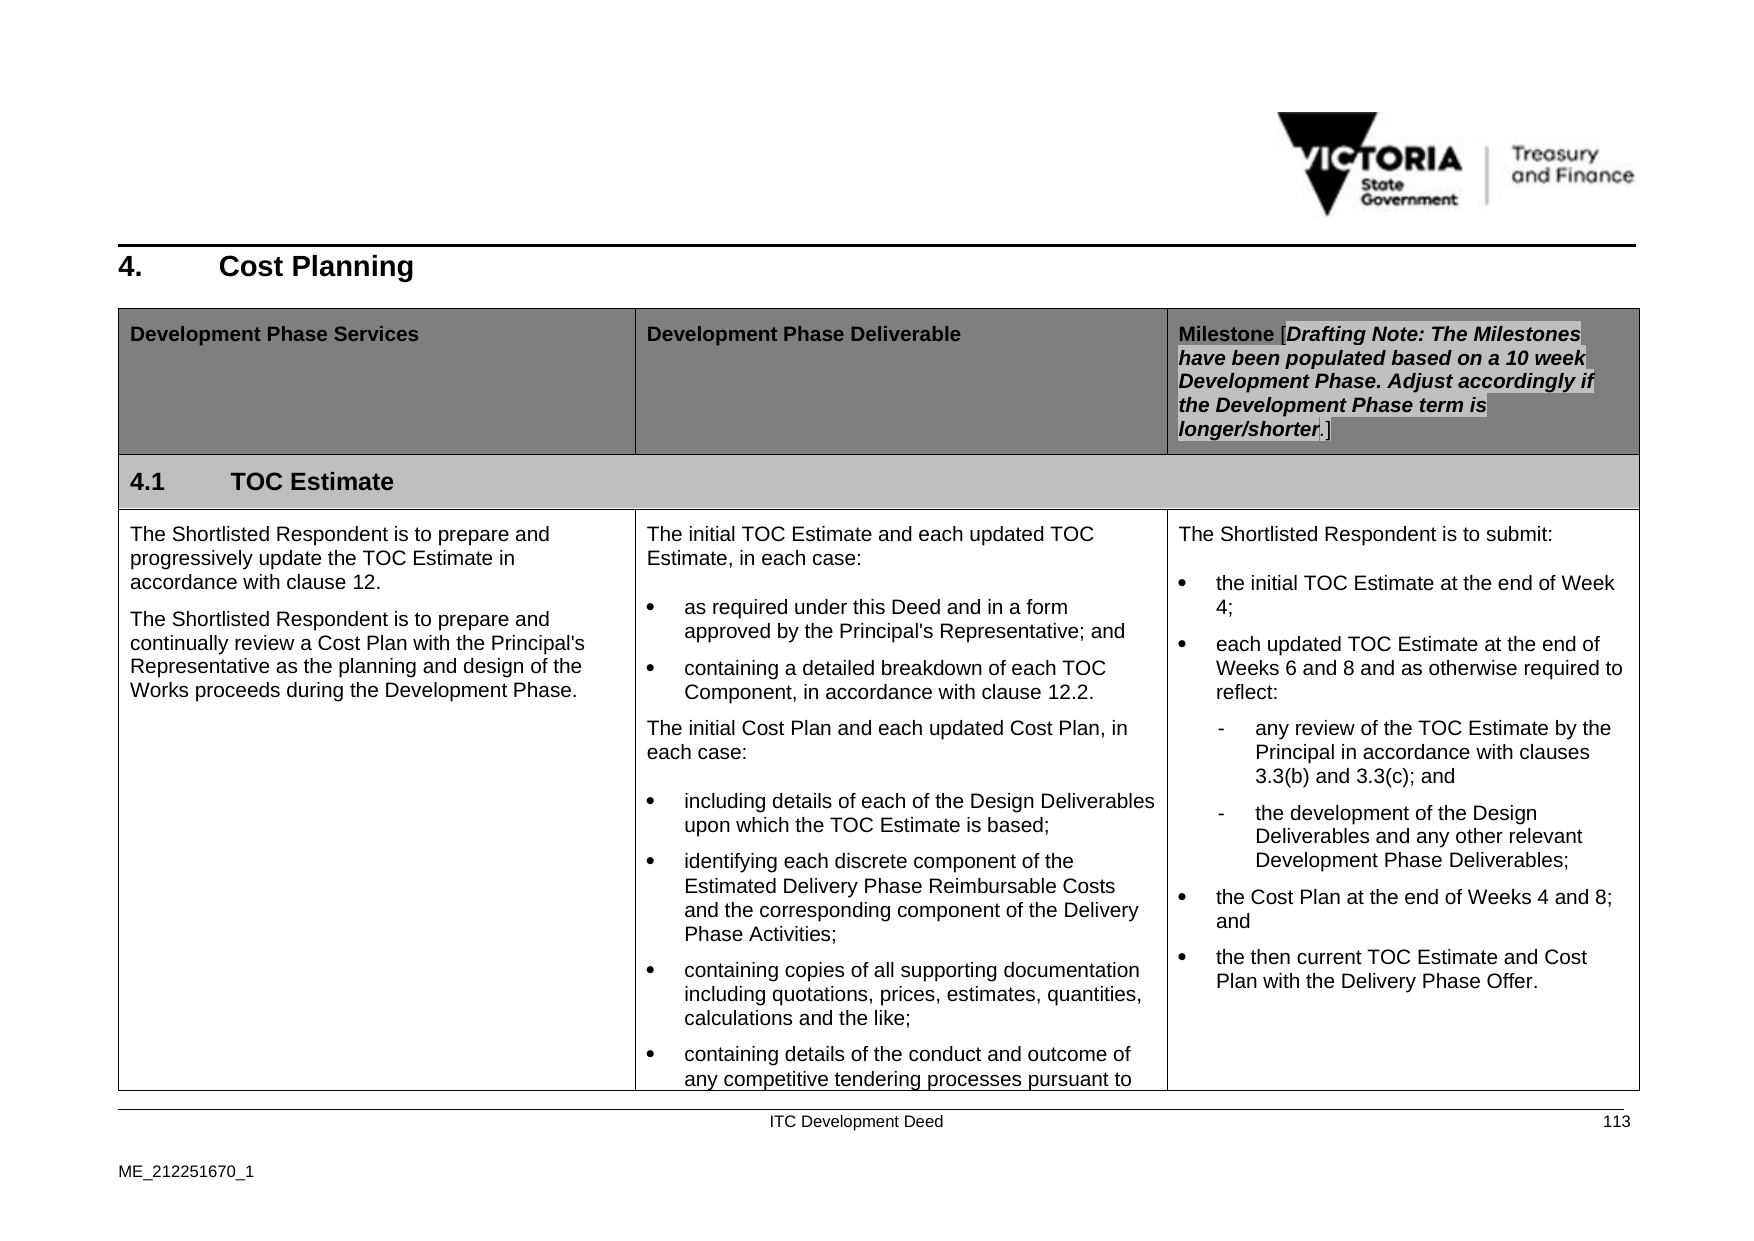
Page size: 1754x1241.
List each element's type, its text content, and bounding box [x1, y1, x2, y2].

table_cell TOC Estimate [119, 455, 1639, 508]
picture [1277, 112, 1636, 219]
table_cell The Shortlisted Respondent is to submit: the initial TOC Estimate at the end of Week 4; each updated TOC Estimate at the end of Weeks 6 and 8 and as otherwise required to reflect: any review of the TOC Estimate by the Principal in accordance with clauses 3.3(b) and 3.3(c); and the development of the Design Deliverables and any other relevant Development Phase Deliverables; the Cost Plan at the end of Weeks 4 and 8; and the then current TOC Estimate and Cost Plan with the Delivery Phase Offer. [1168, 510, 1639, 1090]
table_header Development Phase Deliverable [636, 309, 1167, 454]
list Cost Planning [118, 247, 1636, 283]
table_cell The initial TOC Estimate and each updated TOC Estimate, in each case: as required under this Deed and in a form approved by the Principal's Representative; and containing a detailed breakdown of each TOC Component, in accordance with clause 12.2. The initial Cost Plan and each updated Cost Plan, in each case: including details of each of the Design Deliverables upon which the TOC Estimate is based; identifying each discrete component of the Estimated Delivery Phase Reimbursable Costs and the corresponding component of the Delivery Phase Activities; containing copies of all supporting documentation including quotations, prices, estimates, quantities, calculations and the like; containing details of the conduct and outcome of any competitive tendering processes pursuant to which input prices have been incorporated into the TOC Estimate; otherwise facilitating the conduct of an independent review or analysis; and containing such other information to be included in the TOC Estimate as required under this Deed or requested by the Principal's Representative. [636, 510, 1167, 1090]
table_header Milestone [Drafting Note: The Milestones have been populated based on a 10 week Development Phase. Adjust accordingly if the Development Phase term is longer/shorter.] [1168, 309, 1639, 454]
table_cell The Shortlisted Respondent is to prepare and progressively update the TOC Estimate in accordance with clause 12. The Shortlisted Respondent is to prepare and continually review a Cost Plan with the Principal's Representative as the planning and design of the Works proceeds during the Development Phase. [119, 510, 635, 1090]
table_header Development Phase Services [119, 309, 635, 454]
